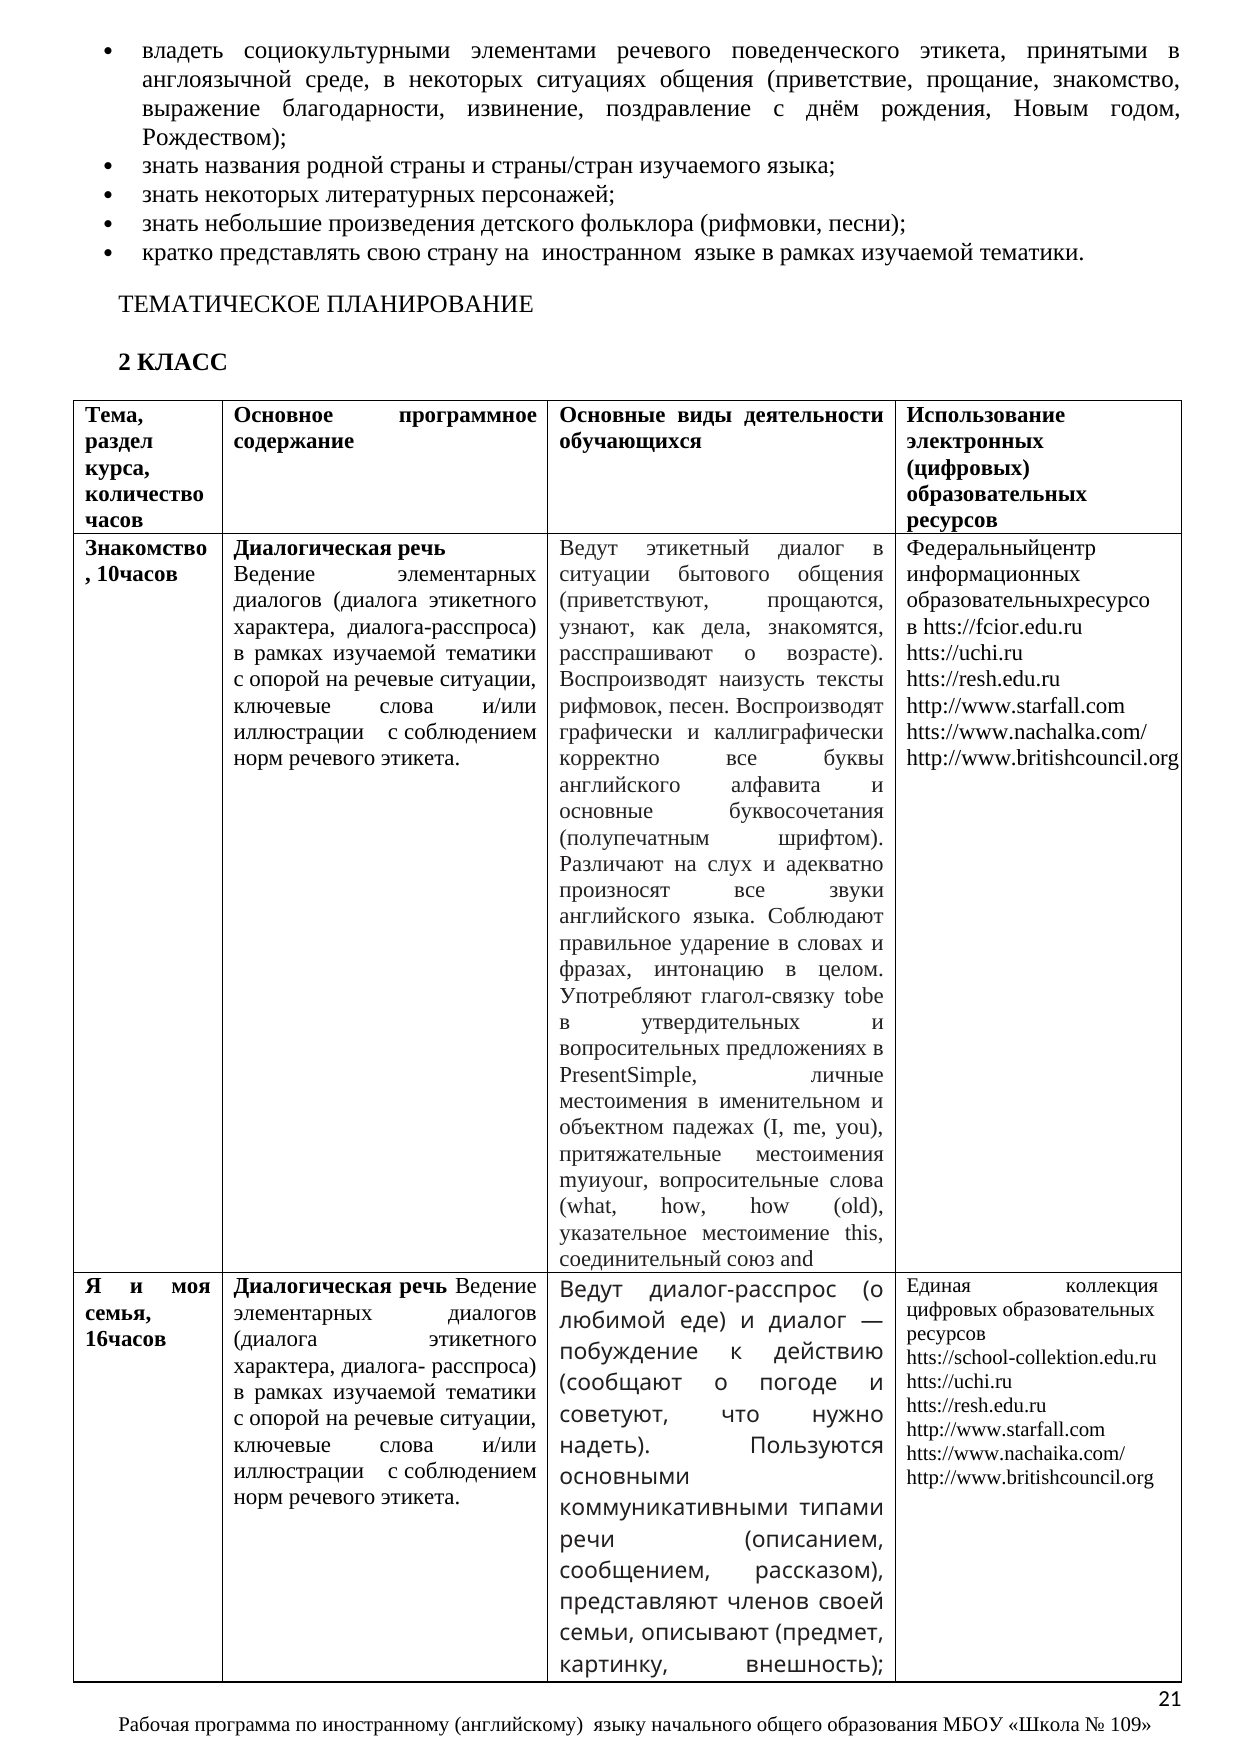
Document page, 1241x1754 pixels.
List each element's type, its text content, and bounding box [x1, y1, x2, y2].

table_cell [223, 1273, 547, 1681]
list знать некоторых литературных персонажей; [104, 179, 1181, 208]
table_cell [896, 1273, 1181, 1681]
list кратко представлять свою страну на иностранном языке в рамках изучаемой тематики. [104, 237, 1181, 265]
text 2 КЛАСС [118, 347, 1181, 376]
table_cell Знакомство, 10часов [74, 534, 222, 1272]
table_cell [74, 1273, 222, 1681]
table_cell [548, 1273, 895, 1681]
list знать небольшие произведения детского фольклора (рифмовки, песни); [104, 208, 1181, 237]
table_header Использование электронных (цифровых) образовательных ресурсов [896, 401, 1181, 533]
table_header Тема, раздел курса, количество часов [74, 401, 222, 533]
table_cell Федеральныйцентр информационных образовательныхресурсов htts://fcior.edu.ru htts://uchi.ru htts://resh.edu.ru http://www.starfall.com htts://www.nachalka.com/ http://www.britishcouncil.org [896, 534, 1181, 1272]
list знать названия родной страны и страны/стран изучаемого языка; [104, 150, 1181, 179]
text ТЕМАТИЧЕСКОЕ ПЛАНИРОВАНИЕ [118, 289, 1181, 318]
table_header Основные виды деятельности обучающихся [548, 401, 895, 533]
table_header Основное программное содержание [223, 401, 547, 533]
table_cell Ведут этикетный диалог в ситуации бытового общения (приветствуют, прощаются, узнают, как дела, знакомятся, расспрашивают о возрасте). Воспроизводят наизусть тексты рифмовок, песен. Воспроизводят графически и каллиграфически корректно все буквы английского алфавита и основные буквосочетания (полупечатным шрифтом). Различают на слух и адекватно произносят все звуки английского языка. Соблюдают правильное ударение в словах и фразах, интонацию в целом. Употребляют глагол-связку tobe в утвердительных и вопросительных предложениях в PresentSimple, личные местоимения в именительном и объектном падежах (I, me, you), притяжательные местоимения myиyour, вопросительные слова (what, how, how (old), указательное местоимение this, соединительный союз and [548, 534, 895, 1272]
list владеть социокультурными элементами речевого поведенческого этикета, принятыми в англоязычной среде, в некоторых ситуациях общения (приветствие, прощание, знакомство, выражение благодарности, извинение, поздравление с днём рождения, Новым годом, Рождеством); [104, 35, 1181, 150]
